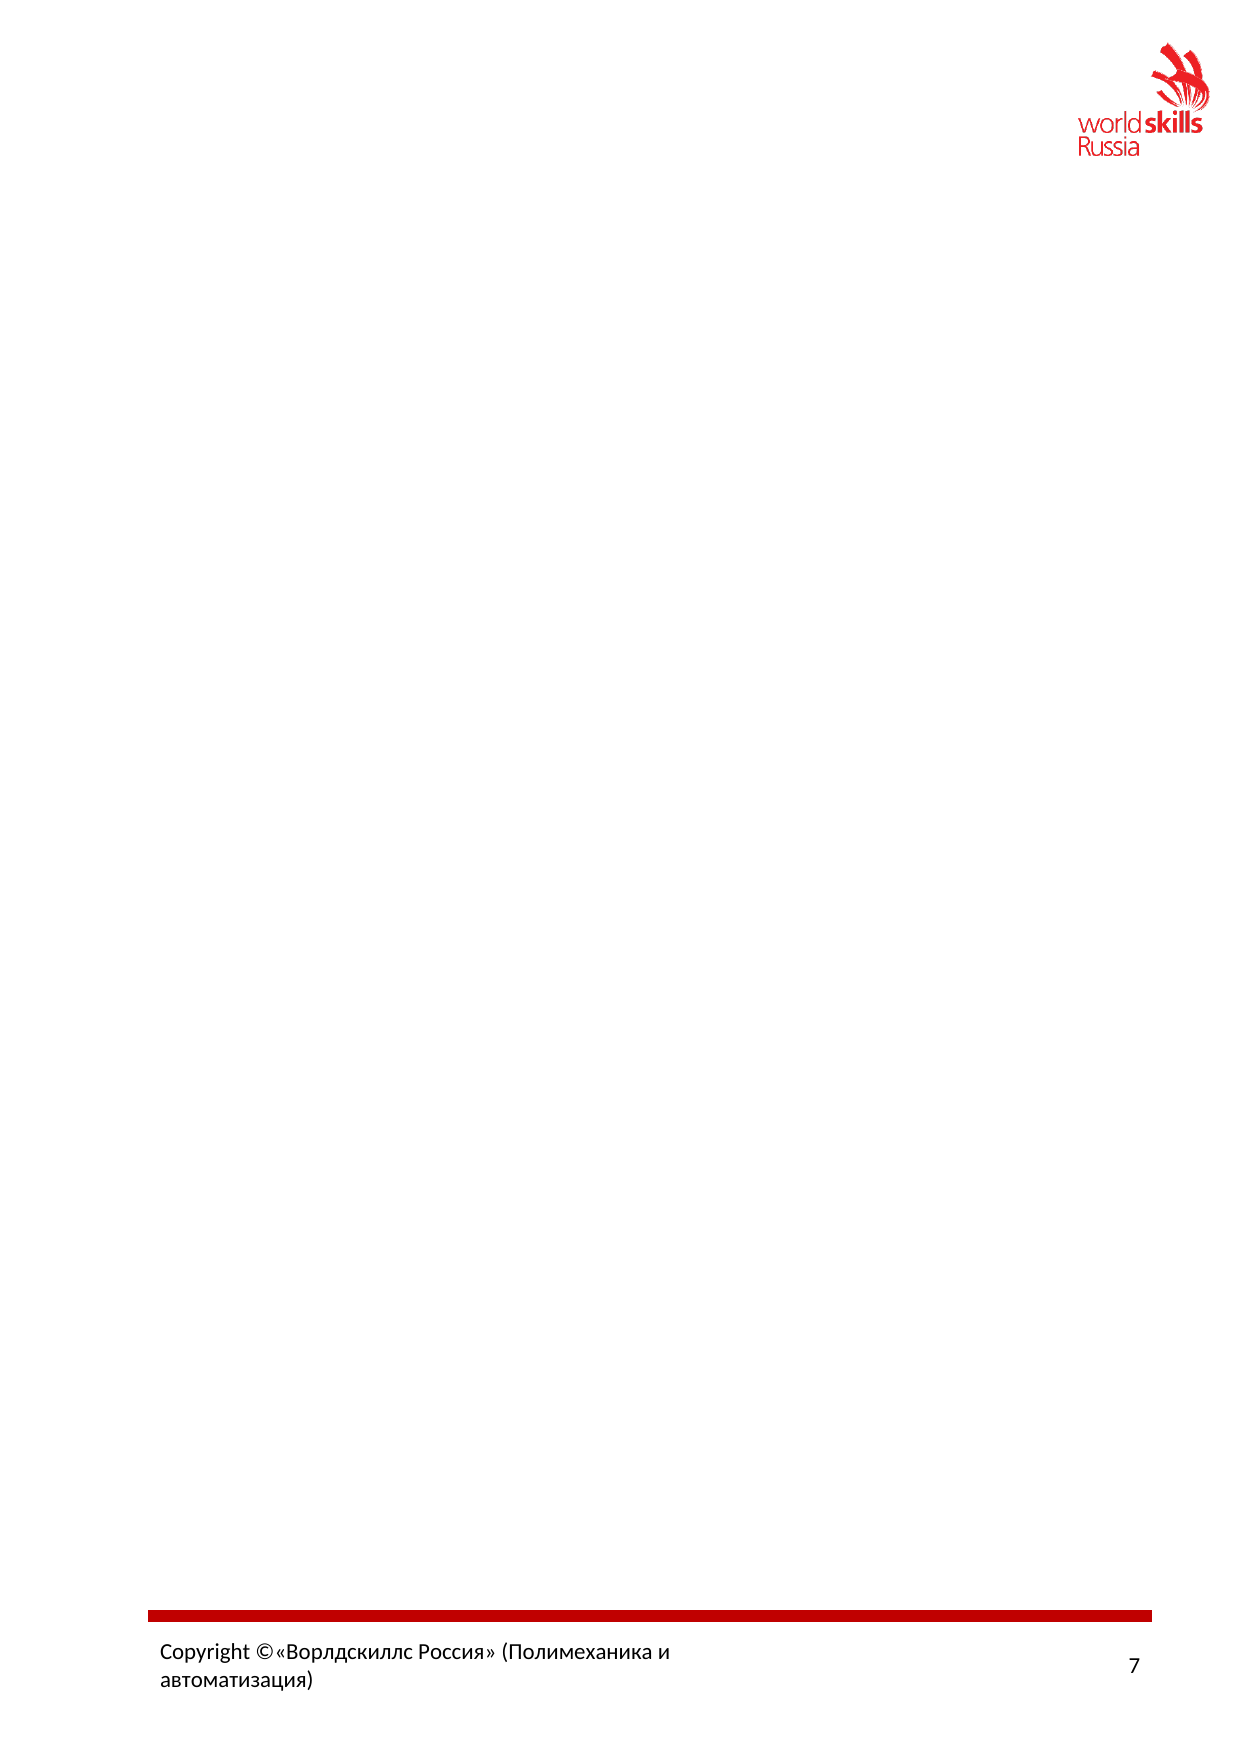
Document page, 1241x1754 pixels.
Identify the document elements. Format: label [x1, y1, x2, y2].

picture [1078, 42, 1235, 156]
